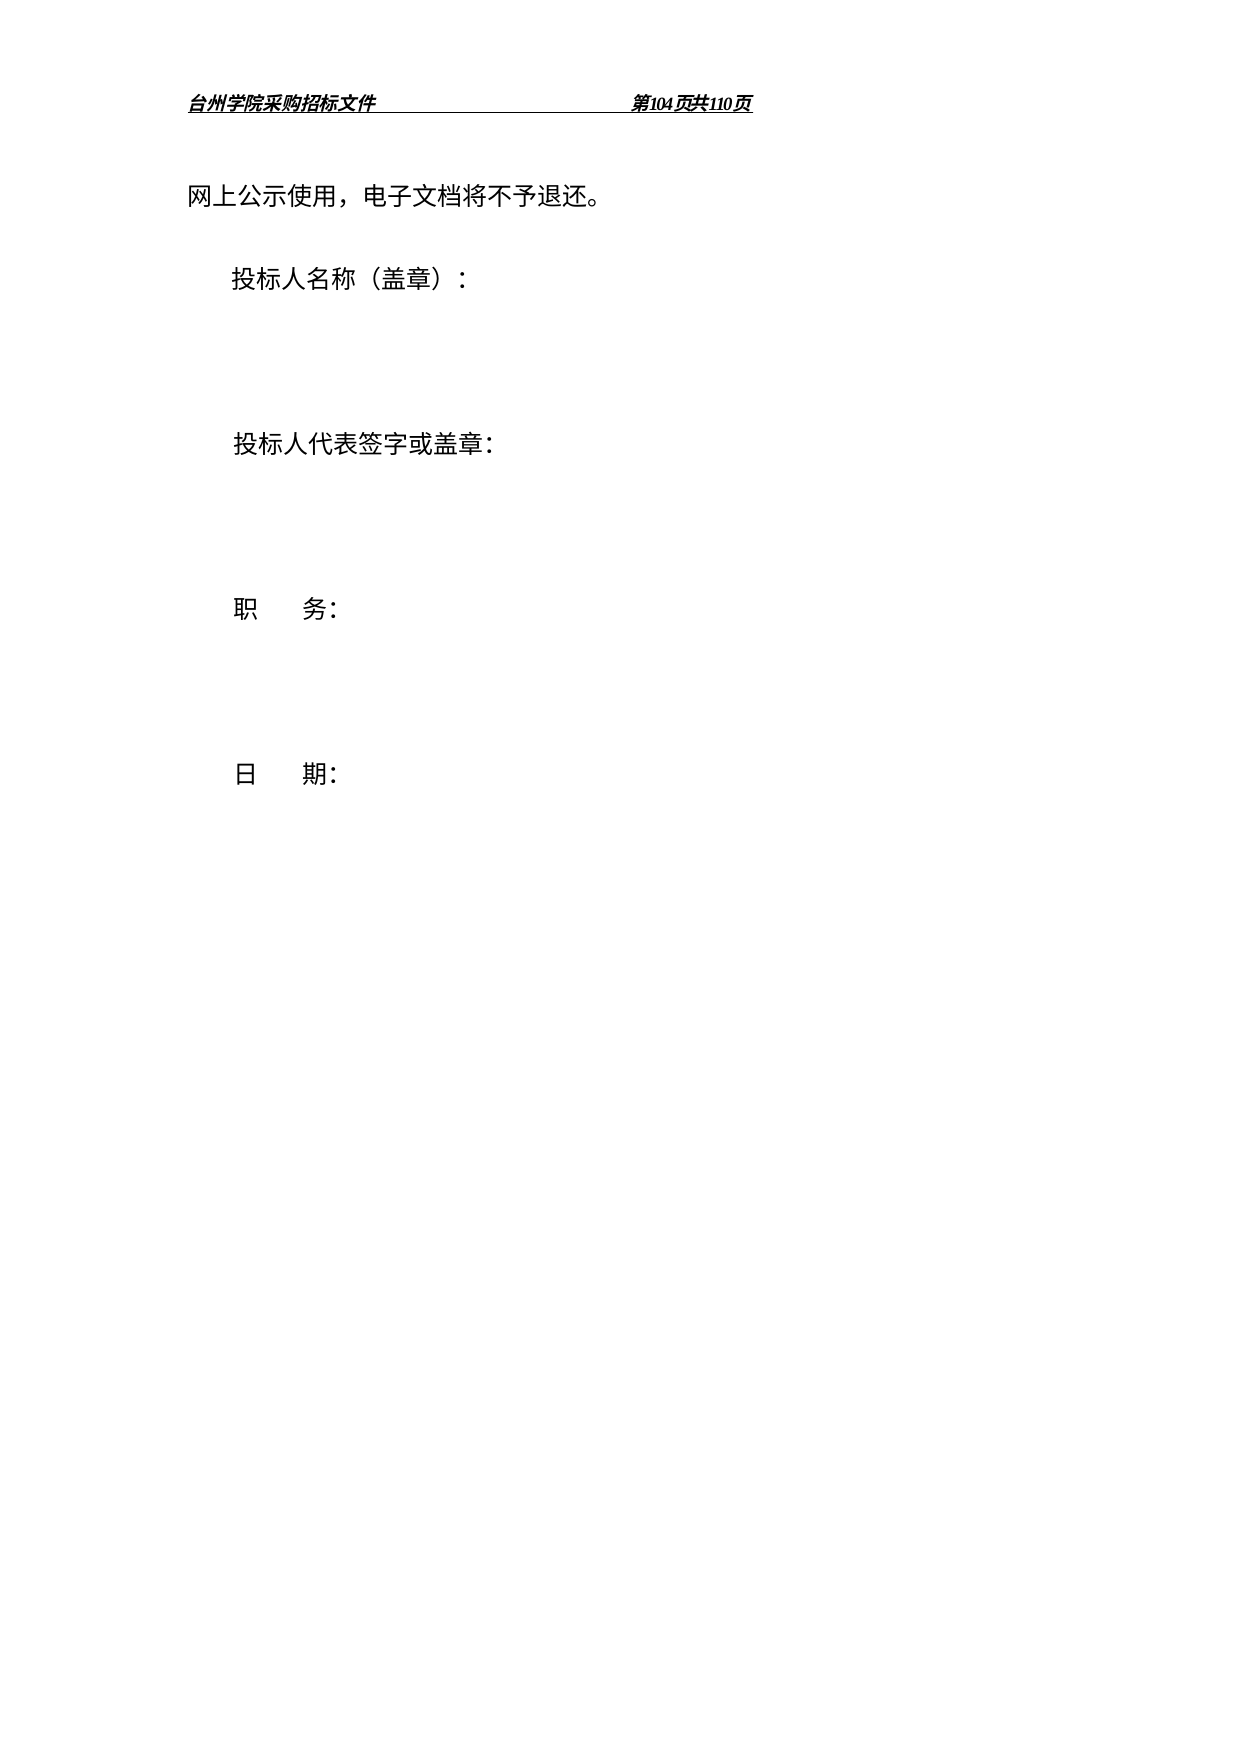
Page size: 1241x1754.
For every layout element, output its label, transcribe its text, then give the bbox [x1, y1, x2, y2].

text 日 期： [187, 740, 1053, 805]
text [187, 162, 1053, 227]
text 投标人名称（盖章）： [231, 245, 1053, 310]
text 投标人代表签字或盖章： [187, 410, 1053, 475]
text 职 务： [187, 575, 1053, 640]
